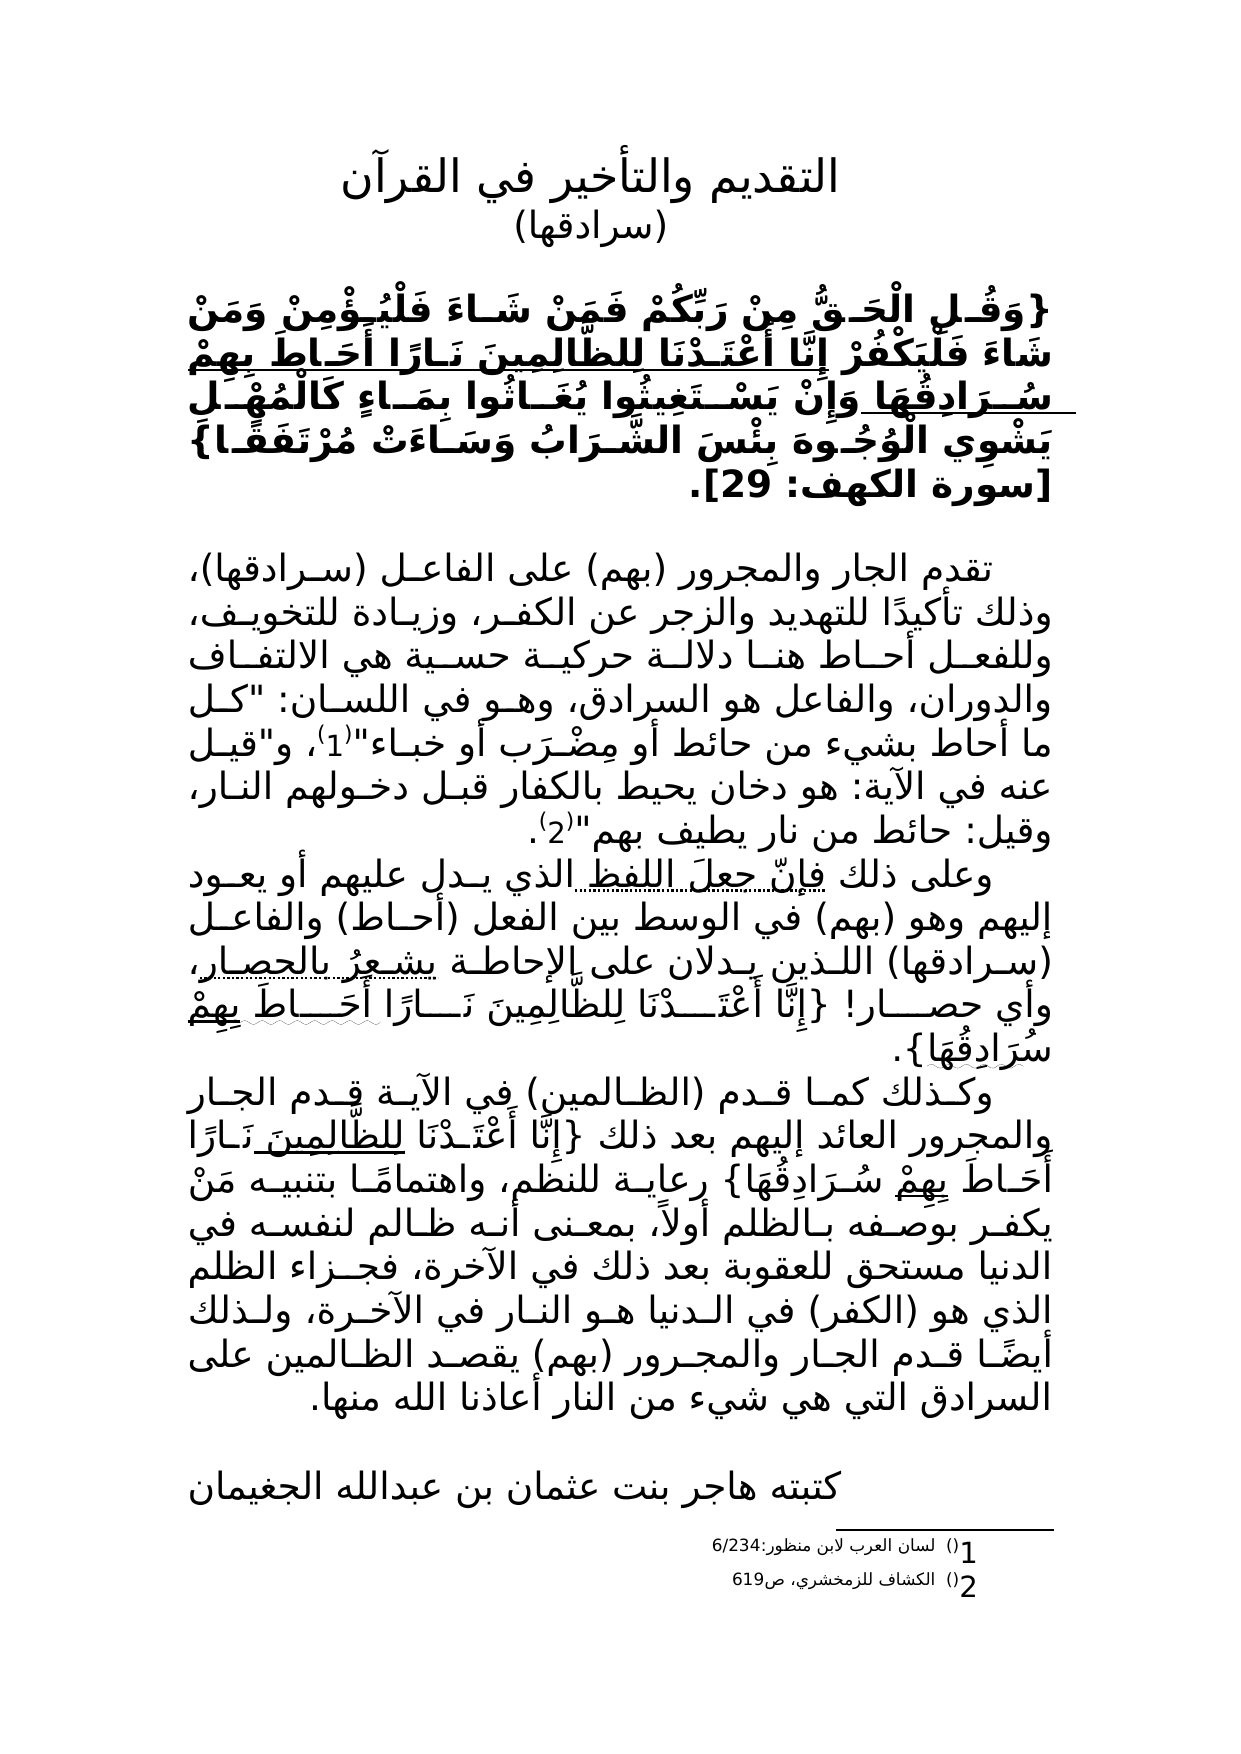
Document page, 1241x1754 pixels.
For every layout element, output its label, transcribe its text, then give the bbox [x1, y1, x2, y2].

text كتبته هاجر بنت عثمان بن عبدالله الجغيمان [187, 1465, 1053, 1509]
text وعلى ذلك فإنّ جعلَ اللفظ الذي يدل عليهم أو يعود إليهم وهو (بهم) في الوسط بين الفعل (أحاط) والفاعل (سرادقها) اللذين يدلان على الإحاطة يشعرُ بالحصار، وأي حصار! {إِنَّا أَعْتَدْنَا لِلظَّالِمِينَ نَارًا أَحَاطَ بِهِمْ سُرَادِقُهَا}. [187, 852, 1053, 1070]
text (سرادقها) [187, 203, 1053, 247]
text {وَقُلِ الْحَقُّ مِنْ رَبِّكُمْ فَمَنْ شَاءَ فَلْيُؤْمِنْ وَمَنْ شَاءَ فَلْيَكْفُرْ إِنَّا أَعْتَدْنَا لِلظَّالِمِينَ نَارًا أَحَاطَ بِهِمْ سُرَادِقُهَا وَإِنْ يَسْتَغِيثُوا يُغَاثُوا بِمَاءٍ كَالْمُهْلِ يَشْوِي الْوُجُوهَ بِئْسَ الشَّرَابُ وَسَاءَتْ مُرْتَفَقًا} [سورة الكهف: 29]. [187, 288, 1053, 506]
text وكذلك كما قدم (الظالمين) في الآية قدم الجار والمجرور العائد إليهم بعد ذلك {إِنَّا أَعْتَدْنَا لِلظَّالِمِينَ نَارًا أَحَاطَ بِهِمْ سُرَادِقُهَا} رعاية للنظم، واهتمامًا بتنبيه مَنْ يكفر بوصفه بالظلم أولاً، بمعنى أنه ظالم لنفسه في الدنيا مستحق للعقوبة بعد ذلك في الآخرة، فجزاء الظلم الذي هو (الكفر) في الدنيا هو النار في الآخرة، ولذلك أيضًا قدم الجار والمجرور (بهم) يقصد الظالمين على السرادق التي هي شيء من النار أعاذنا الله منها. [187, 1070, 1053, 1419]
text التقديم والتأخير في القرآن [187, 150, 1053, 203]
text تقدم الجار والمجرور (بهم) على الفاعل (سرادقها)، وذلك تأكيدًا للتهديد والزجر عن الكفر، وزيادة للتخويف، وللفعل أحاط هنا دلالة حركية حسية هي الالتفاف والدوران، والفاعل هو السرادق، وهو في اللسان: "كل ما أحاط بشيء من حائط أو مِضْرَب أو خباء"()، و"قيل عنه في الآية: هو دخان يحيط بالكفار قبل دخولهم النار، وقيل: حائط من نار يطيف بهم"(). [187, 547, 1053, 852]
